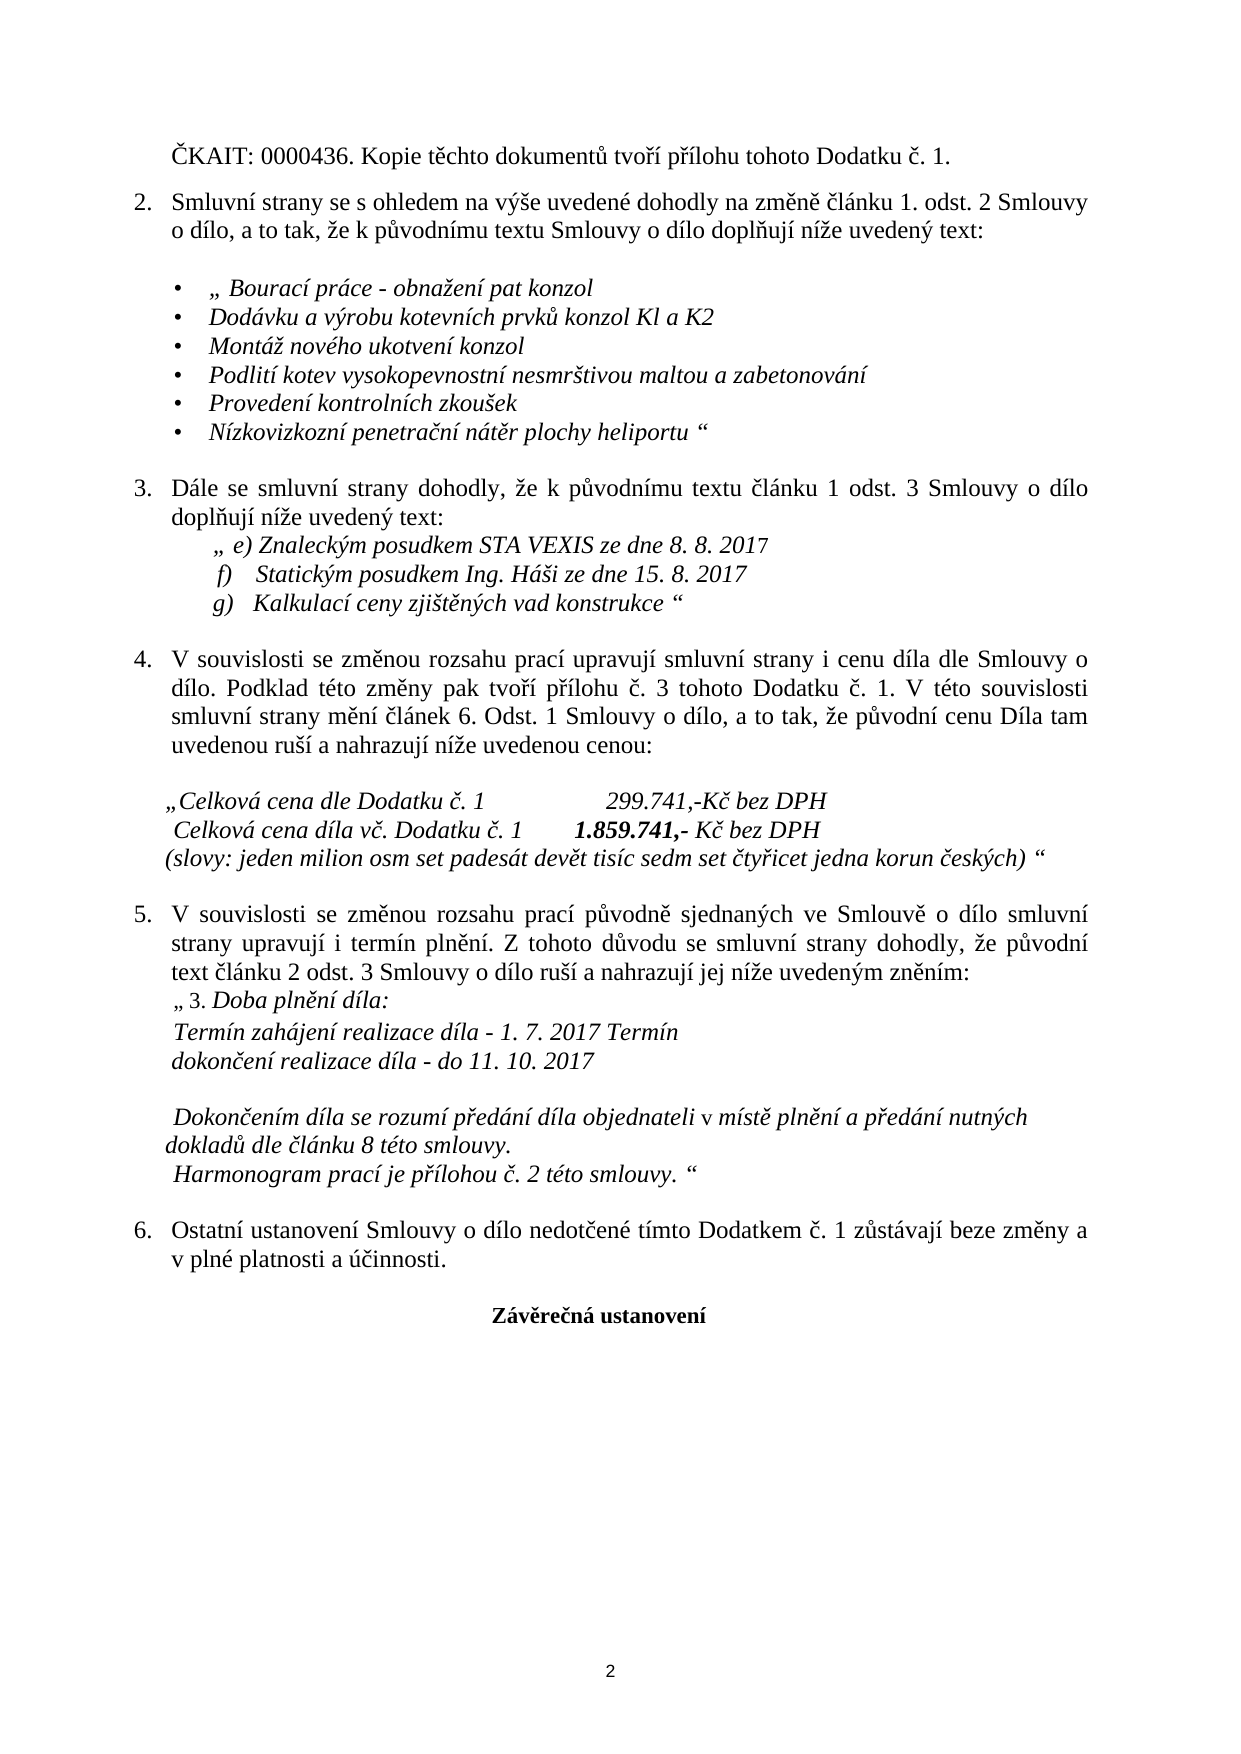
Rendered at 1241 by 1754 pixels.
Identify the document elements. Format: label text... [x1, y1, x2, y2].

list Ostatní ustanovení Smlouvy o dílo nedotčené tímto Dodatkem č. 1 zůstávají beze změny a v plné platnosti a účinnosti. [133, 1215, 1089, 1272]
list Montáž nového ukotvení konzol [171, 331, 1089, 360]
text Celková cena díla vč. Dodatku č. 1 1.859.741,- Kč bez DPH [171, 815, 1089, 843]
text Dokončením díla se rozumí předání díla objednateli v místě plnění a předání nutných dokladů dle článku 8 této smlouvy. [165, 1102, 1089, 1159]
list Statickým posudkem Ing. Háši ze dne 15. 8. 2017 [217, 559, 1089, 588]
list V souvislosti se změnou rozsahu prací původně sjednaných ve Smlouvě o dílo smluvní strany upravují i termín plnění. Z tohoto důvodu se smluvní strany dohodly, že původní text článku 2 odst. 3 Smlouvy o dílo ruší a nahrazují jej níže uvedeným zněním: [133, 899, 1089, 986]
text Závěrečná ustanovení [133, 1302, 1064, 1328]
text „ 3. Doba plnění díla: [171, 986, 1089, 1014]
list Dále se smluvní strany dohodly, že k původnímu textu článku 1 odst. 3 Smlouvy o dílo doplňují níže uvedený text: [133, 473, 1089, 531]
text (slovy: jeden milion osm set padesát devět tisíc sedm set čtyřicet jedna korun českých) “ [165, 843, 1089, 872]
text „ e) Znaleckým posudkem STA VEXIS ze dne 8. 8. 2017 [211, 531, 1089, 559]
list Dodávku a výrobu kotevních prvků konzol Kl a K2 [171, 302, 1089, 331]
list Nízkovizkozní penetrační nátěr plochy heliportu “ [171, 417, 1089, 446]
list Kalkulací ceny zjištěných vad konstrukce “ [211, 588, 1089, 617]
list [133, 141, 1089, 170]
text Harmonogram prací je přílohou č. 2 této smlouvy. “ [171, 1159, 1089, 1188]
list Smluvní strany se s ohledem na výše uvedené dohodly na změně článku 1. odst. 2 Smlouvy o dílo, a to tak, že k původnímu textu Smlouvy o dílo doplňují níže uvedený text: [133, 187, 1089, 244]
list Provedení kontrolních zkoušek [171, 388, 1089, 417]
list „ Bourací práce - obnažení pat konzol [171, 273, 1089, 302]
text „Celková cena dle Dodatku č. 1 299.741,-Kč bez DPH [165, 786, 1089, 815]
list V souvislosti se změnou rozsahu prací upravují smluvní strany i cenu díla dle Smlouvy o dílo. Podklad této změny pak tvoří přílohu č. 3 tohoto Dodatku č. 1. V této souvislosti smluvní strany mění článek 6. Odst. 1 Smlouvy o dílo, a to tak, že původní cenu Díla tam uvedenou ruší a nahrazují níže uvedenou cenou: [133, 644, 1089, 759]
text Termín zahájení realizace díla - 1. 7. 2017 Termín dokončení realizace díla - do 11. 10. 2017 [171, 1017, 687, 1074]
list Podlití kotev vysokopevnostní nesmrštivou maltou a zabetonování [171, 360, 1089, 388]
